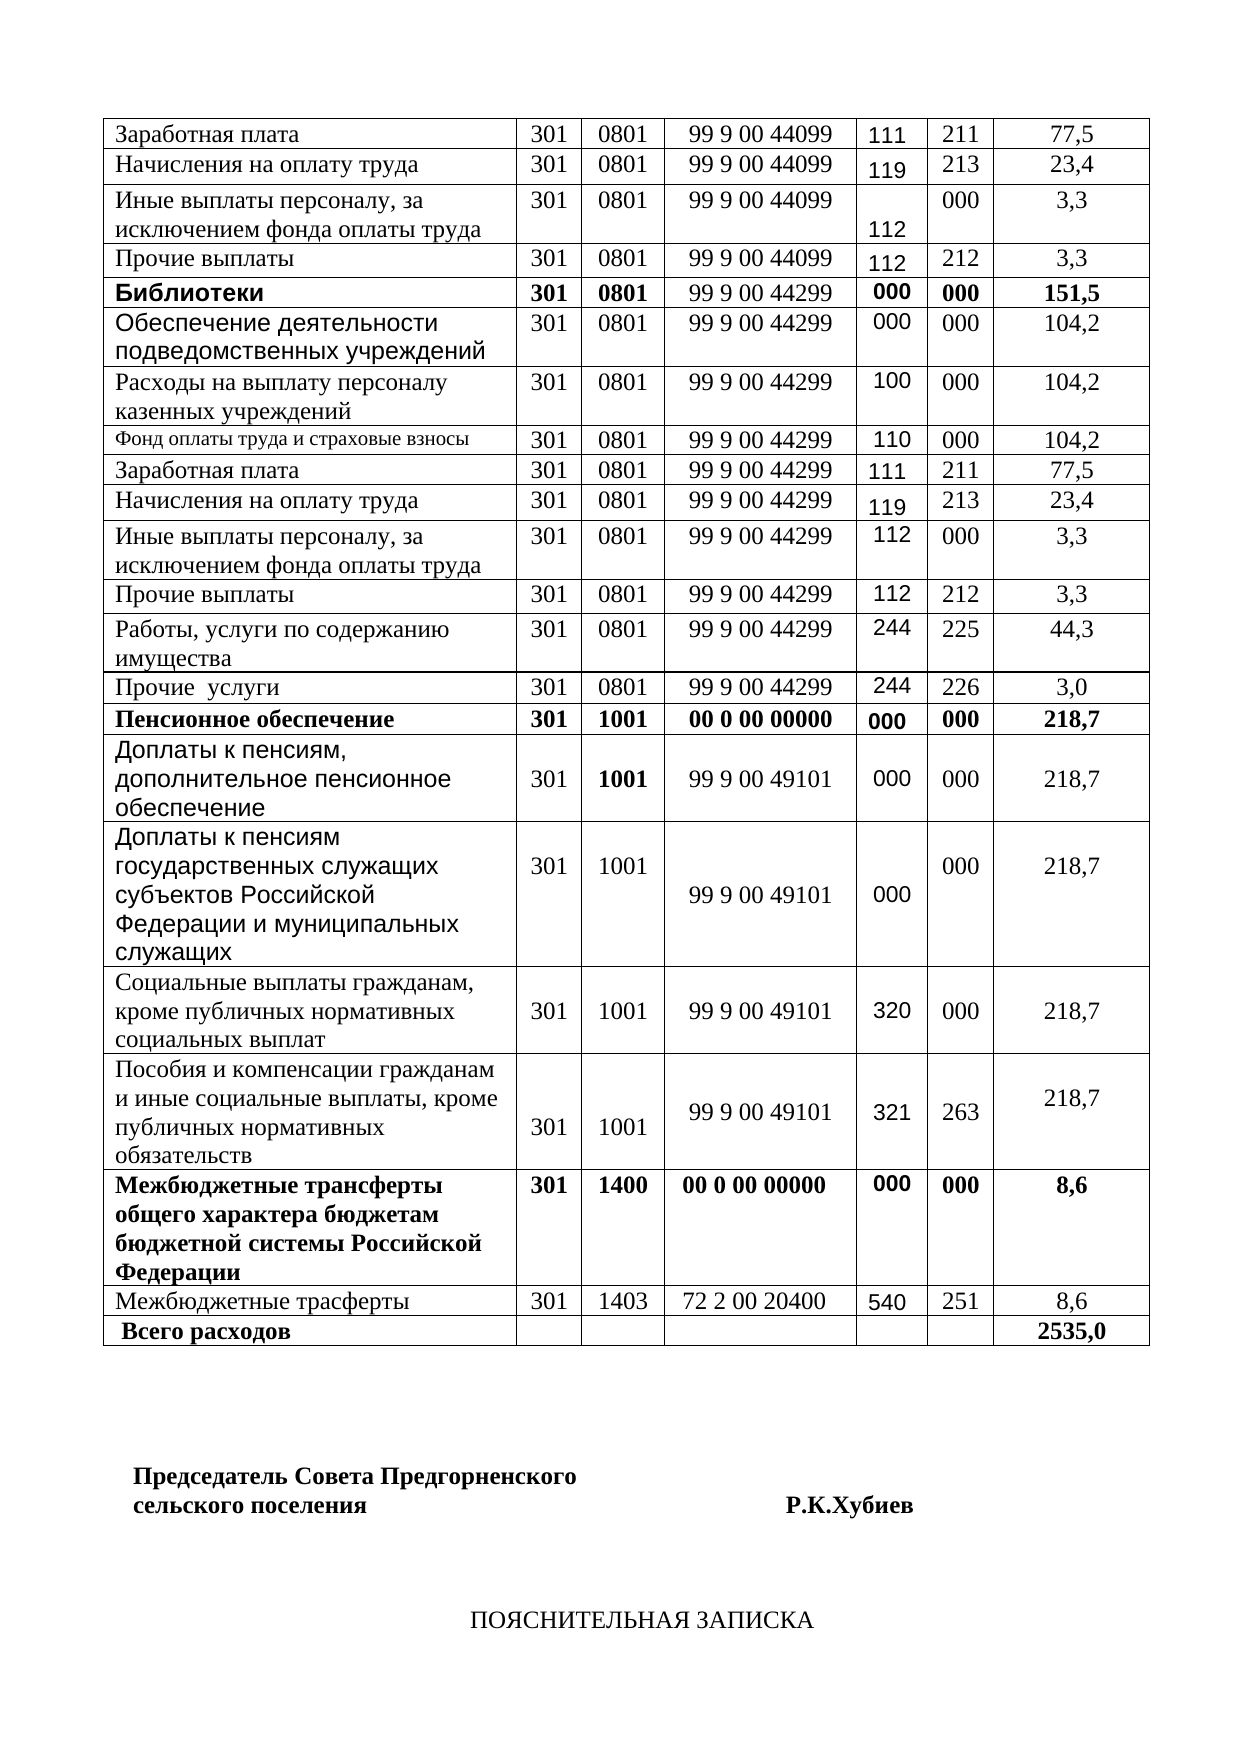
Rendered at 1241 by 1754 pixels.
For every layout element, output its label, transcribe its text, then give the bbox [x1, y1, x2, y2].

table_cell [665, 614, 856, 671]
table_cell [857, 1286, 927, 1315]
table_cell 112 [857, 185, 927, 242]
table_cell 99 9 00 44299 [665, 367, 856, 424]
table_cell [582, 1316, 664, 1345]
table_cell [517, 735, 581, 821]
table_cell 0801 [582, 185, 664, 242]
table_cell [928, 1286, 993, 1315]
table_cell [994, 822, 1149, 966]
table_cell 104,2 [994, 426, 1149, 454]
table_cell 99 9 00 44299 [665, 278, 856, 307]
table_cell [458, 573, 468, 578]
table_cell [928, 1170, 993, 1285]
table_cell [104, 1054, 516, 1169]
table_cell 0801 [582, 426, 664, 454]
table_cell 3,3 [994, 244, 1149, 277]
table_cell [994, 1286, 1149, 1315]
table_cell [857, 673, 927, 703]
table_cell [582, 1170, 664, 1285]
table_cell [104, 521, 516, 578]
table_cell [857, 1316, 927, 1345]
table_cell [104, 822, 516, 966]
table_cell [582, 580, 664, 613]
table_cell Начисления на оплату труда [104, 149, 516, 184]
table_cell Заработная плата [104, 119, 516, 148]
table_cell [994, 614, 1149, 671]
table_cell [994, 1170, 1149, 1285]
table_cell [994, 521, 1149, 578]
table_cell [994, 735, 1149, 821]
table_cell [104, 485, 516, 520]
table_cell 110 [857, 426, 927, 454]
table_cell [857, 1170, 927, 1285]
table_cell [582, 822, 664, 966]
table_cell 111 [857, 455, 927, 484]
table_cell 119 [857, 149, 927, 184]
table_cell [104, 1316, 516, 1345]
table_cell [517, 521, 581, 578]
table_cell 000 [857, 278, 927, 307]
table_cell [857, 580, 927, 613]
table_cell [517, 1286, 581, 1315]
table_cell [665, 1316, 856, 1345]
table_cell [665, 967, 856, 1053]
table_cell 301 [517, 278, 581, 307]
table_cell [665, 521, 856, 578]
table_cell Прочие выплаты [104, 244, 516, 277]
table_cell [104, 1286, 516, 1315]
table_cell 0801 [582, 149, 664, 184]
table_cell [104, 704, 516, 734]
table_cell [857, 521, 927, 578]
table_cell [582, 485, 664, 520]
table_cell 211 [928, 119, 993, 148]
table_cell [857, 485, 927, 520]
table_cell 301 [517, 367, 581, 424]
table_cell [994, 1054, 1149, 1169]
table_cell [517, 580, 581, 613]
table_cell 000 [928, 367, 993, 424]
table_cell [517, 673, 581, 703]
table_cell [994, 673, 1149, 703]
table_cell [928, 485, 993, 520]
table_cell 0801 [582, 308, 664, 366]
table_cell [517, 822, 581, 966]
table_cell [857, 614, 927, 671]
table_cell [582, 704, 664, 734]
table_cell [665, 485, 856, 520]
table_cell 212 [928, 244, 993, 277]
table_cell 301 [517, 426, 581, 454]
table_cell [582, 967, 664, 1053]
table_cell 000 [928, 308, 993, 366]
table_cell 104,2 [994, 308, 1149, 366]
table_cell 000 [928, 185, 993, 242]
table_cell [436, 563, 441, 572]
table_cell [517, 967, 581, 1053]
table_cell 213 [928, 149, 993, 184]
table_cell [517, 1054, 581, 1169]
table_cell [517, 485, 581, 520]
table_cell 23,4 [994, 149, 1149, 184]
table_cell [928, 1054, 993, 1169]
table_cell 99 9 00 44299 [665, 426, 856, 454]
table_cell 99 9 00 44099 [665, 185, 856, 242]
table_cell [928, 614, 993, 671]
table_cell Обеспечение деятельности подведомственных учреждений [104, 308, 516, 366]
table_cell 301 [517, 244, 581, 277]
table_cell 0801 [582, 455, 664, 484]
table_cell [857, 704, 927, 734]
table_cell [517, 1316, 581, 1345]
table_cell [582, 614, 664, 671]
table_cell 104,2 [994, 367, 1149, 424]
text ПОЯСНИТЕЛЬНАЯ ЗАПИСКА [133, 1605, 1152, 1633]
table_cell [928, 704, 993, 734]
table_cell 000 [928, 278, 993, 307]
table_cell 151,5 [994, 278, 1149, 307]
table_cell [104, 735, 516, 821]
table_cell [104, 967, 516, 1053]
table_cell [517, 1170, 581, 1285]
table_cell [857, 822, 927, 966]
table_cell Расходы на выплату персоналу казенных учреждений [104, 367, 516, 424]
table_cell 99 9 00 44099 [665, 149, 856, 184]
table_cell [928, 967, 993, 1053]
text Председатель Совета Предгорненского [133, 1461, 1152, 1490]
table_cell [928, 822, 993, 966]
table_cell 100 [857, 367, 927, 424]
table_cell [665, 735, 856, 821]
table_cell Заработная плата [104, 455, 516, 484]
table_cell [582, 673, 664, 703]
text сельского поселения Р.К.Хубиев [133, 1490, 1152, 1518]
table_cell 112 [857, 244, 927, 277]
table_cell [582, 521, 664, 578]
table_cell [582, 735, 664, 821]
table_cell Иные выплаты персоналу, за исключением фонда оплаты труда [104, 185, 516, 242]
table_cell 301 [517, 119, 581, 148]
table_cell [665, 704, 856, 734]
table_cell 000 [857, 308, 927, 366]
table_cell 99 9 00 44099 [665, 119, 856, 148]
table_cell 000 [928, 426, 993, 454]
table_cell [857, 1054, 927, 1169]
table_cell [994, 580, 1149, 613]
table_cell 99 9 00 44299 [665, 455, 856, 484]
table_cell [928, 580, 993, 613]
table_cell 301 [517, 308, 581, 366]
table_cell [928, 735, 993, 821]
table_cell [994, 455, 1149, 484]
table_cell 301 [517, 185, 581, 242]
table_cell Фонд оплаты труда и страховые взносы [104, 426, 516, 454]
table_cell 301 [517, 455, 581, 484]
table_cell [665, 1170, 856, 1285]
table_cell 0801 [582, 367, 664, 424]
table_cell 111 [857, 119, 927, 148]
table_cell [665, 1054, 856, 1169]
table_cell 77,5 [994, 119, 1149, 148]
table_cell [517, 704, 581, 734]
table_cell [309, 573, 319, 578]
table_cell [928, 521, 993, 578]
table_cell Библиотеки [104, 278, 516, 307]
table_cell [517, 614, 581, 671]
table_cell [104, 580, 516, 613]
table_cell 99 9 00 44099 [665, 244, 856, 277]
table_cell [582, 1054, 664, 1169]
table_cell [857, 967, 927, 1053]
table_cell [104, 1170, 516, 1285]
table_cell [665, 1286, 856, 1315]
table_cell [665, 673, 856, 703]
table_cell 3,3 [994, 185, 1149, 242]
table_cell 0801 [582, 119, 664, 148]
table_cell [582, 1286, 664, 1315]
table_cell 301 [517, 149, 581, 184]
table_cell 99 9 00 44299 [665, 308, 856, 366]
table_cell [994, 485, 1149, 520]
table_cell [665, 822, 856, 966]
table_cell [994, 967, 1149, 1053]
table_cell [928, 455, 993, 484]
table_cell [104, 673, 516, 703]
table_cell 0801 [582, 278, 664, 307]
table_cell 0801 [582, 244, 664, 277]
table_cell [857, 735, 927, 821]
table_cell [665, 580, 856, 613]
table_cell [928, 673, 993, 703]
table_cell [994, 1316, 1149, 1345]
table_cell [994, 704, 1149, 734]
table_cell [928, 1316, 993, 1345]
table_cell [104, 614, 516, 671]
